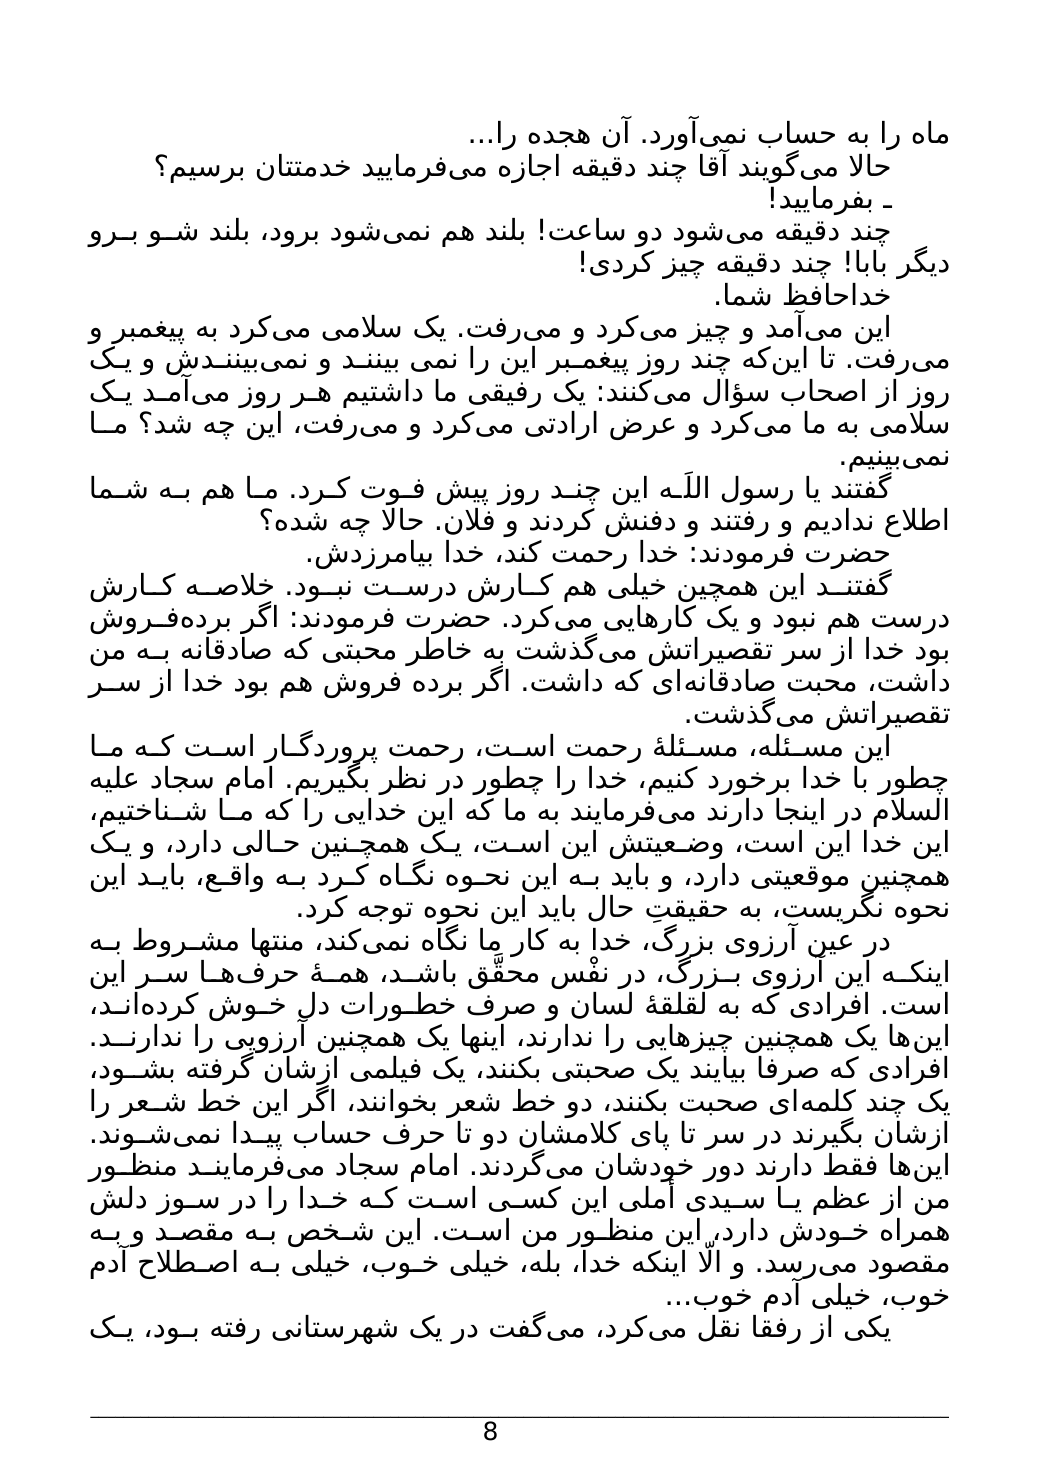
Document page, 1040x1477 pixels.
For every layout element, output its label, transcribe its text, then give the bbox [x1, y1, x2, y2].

text گفتند یا رسول اللَه این چند روز پیش فوت کرد. ما هم به شما اطلاع ندادیم و رفتند و دفنش کردند و فلان. حالا چه شده؟ [89, 473, 951, 537]
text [89, 1312, 951, 1344]
text این مسئله، مسئلۀ رحمت است، رحمت پروردگار است که ما چطور با خدا برخورد کنیم، خدا را چطور در نظر بگیریم. امام سجاد علیه السلام در اینجا دارند می‌فرمایند به ما که این خدایی را که ما شناختیم، این خدا این است، وضعیتش این است، یک همچنین حالی دارد، و یک همچنین موقعیتی دارد، و باید به این نحوه نگاه کرد به واقع، باید این نحوه نگریست، به حقیقتِ حال باید این نحوه توجه کرد. [89, 731, 951, 924]
text چند دقیقه می‌شود دو ساعت! بلند هم نمی‌شود برود، بلند شو برو دیگر بابا! چند دقیقه چیز کردی! [89, 215, 951, 279]
text ـ بفرمایید! [89, 182, 951, 215]
text حالا می‌گویند آقا چند دقیقه اجازه می‌فرمایید خدمتتان برسیم؟ [89, 150, 951, 182]
text در عین آرزوی بزرگ، خدا به کار ما نگاه نمی‌کند، منتها مشروط به اینکه این آرزوی بزرگ، در نفْس محقَّق باشد، همۀ حرف‌ها سر این است. افرادی که به لقلقۀ لسان و صرف خطورات دل‌ خوش کرده‌اند، این‌ها یک همچنین چیزهایی را ندارند، اینها یک همچنین آرزویی را ندارند. افرادی که صرفا بیایند یک صحبتی بکنند، یک فیلمی ازشان گرفته بشود، یک چند کلمه‌ای صحبت بکنند، دو خط شعر بخوانند، اگر این خط شعر را ازشان بگیرند در سر تا پای کلامشان دو تا حرف حساب پیدا نمی‌شوند. این‌ها فقط دارند دور خودشان می‌گردند. امام سجاد می‌فرمایند منظور من از عظم یا سیدی أملی این کسی است که خدا را در سوز دلش همراه خودش دارد، این منظور من است. این شخص به مقصد و به مقصود می‌رسد. و الّا اینکه خدا، بله، خیلی خوب، خیلی به اصطلاح آدم خوب، خیلی آدم خوب... [89, 924, 951, 1312]
text گفتند این همچین خیلی هم کارش درست نبود. خلاصه کارش درست هم نبود و یک کارهایی می‌کرد. حضرت فرمودند: اگر برده‌فروش بود خدا از سر تقصیراتش می‌گذشت به خاطر محبتی که صادقانه به من داشت، محبت صادقانه‌ای که داشت. اگر برده فروش هم بود خدا از سر تقصیراتش می‌گذشت. [89, 569, 951, 731]
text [89, 118, 951, 150]
text خداحافظ شما. [89, 279, 951, 311]
text این می‌آمد و چیز می‌کرد و می‌رفت. یک سلامی می‌کرد به پیغمبر و می‌رفت. تا این‌که چند روز پیغمبر این را نمی بینند و نمی‌بینندش و یک روز از اصحاب سؤال می‌کنند: یک رفیقی ما داشتیم هر روز می‌آمد یک سلامی به ما می‌کرد و عرض ارادتی می‌کرد و می‌رفت، این چه شد؟ ما نمی‌بینیم. [89, 311, 951, 473]
text حضرت فرمودند: خدا رحمت کند، خدا بیامرزدش. [89, 537, 951, 569]
